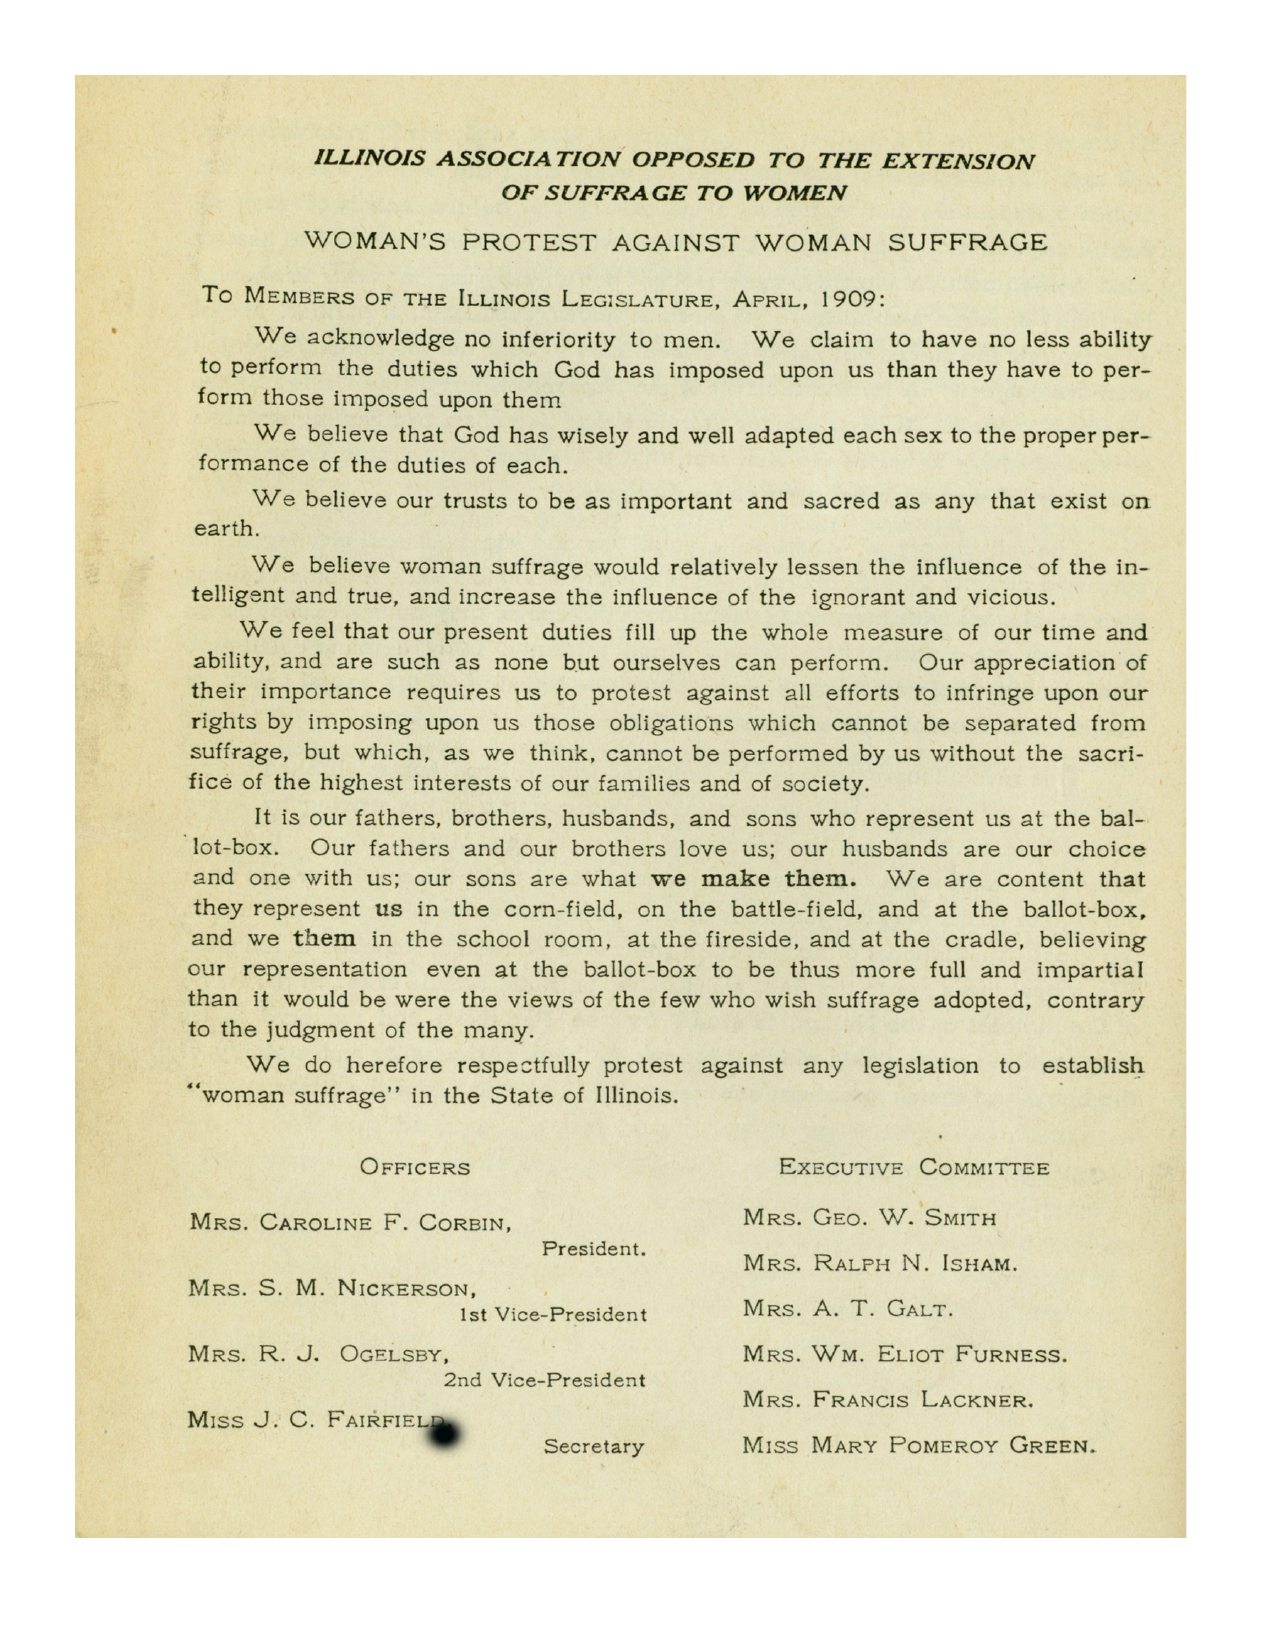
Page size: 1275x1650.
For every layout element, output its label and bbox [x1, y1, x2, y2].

picture [75, 75, 1187, 1538]
